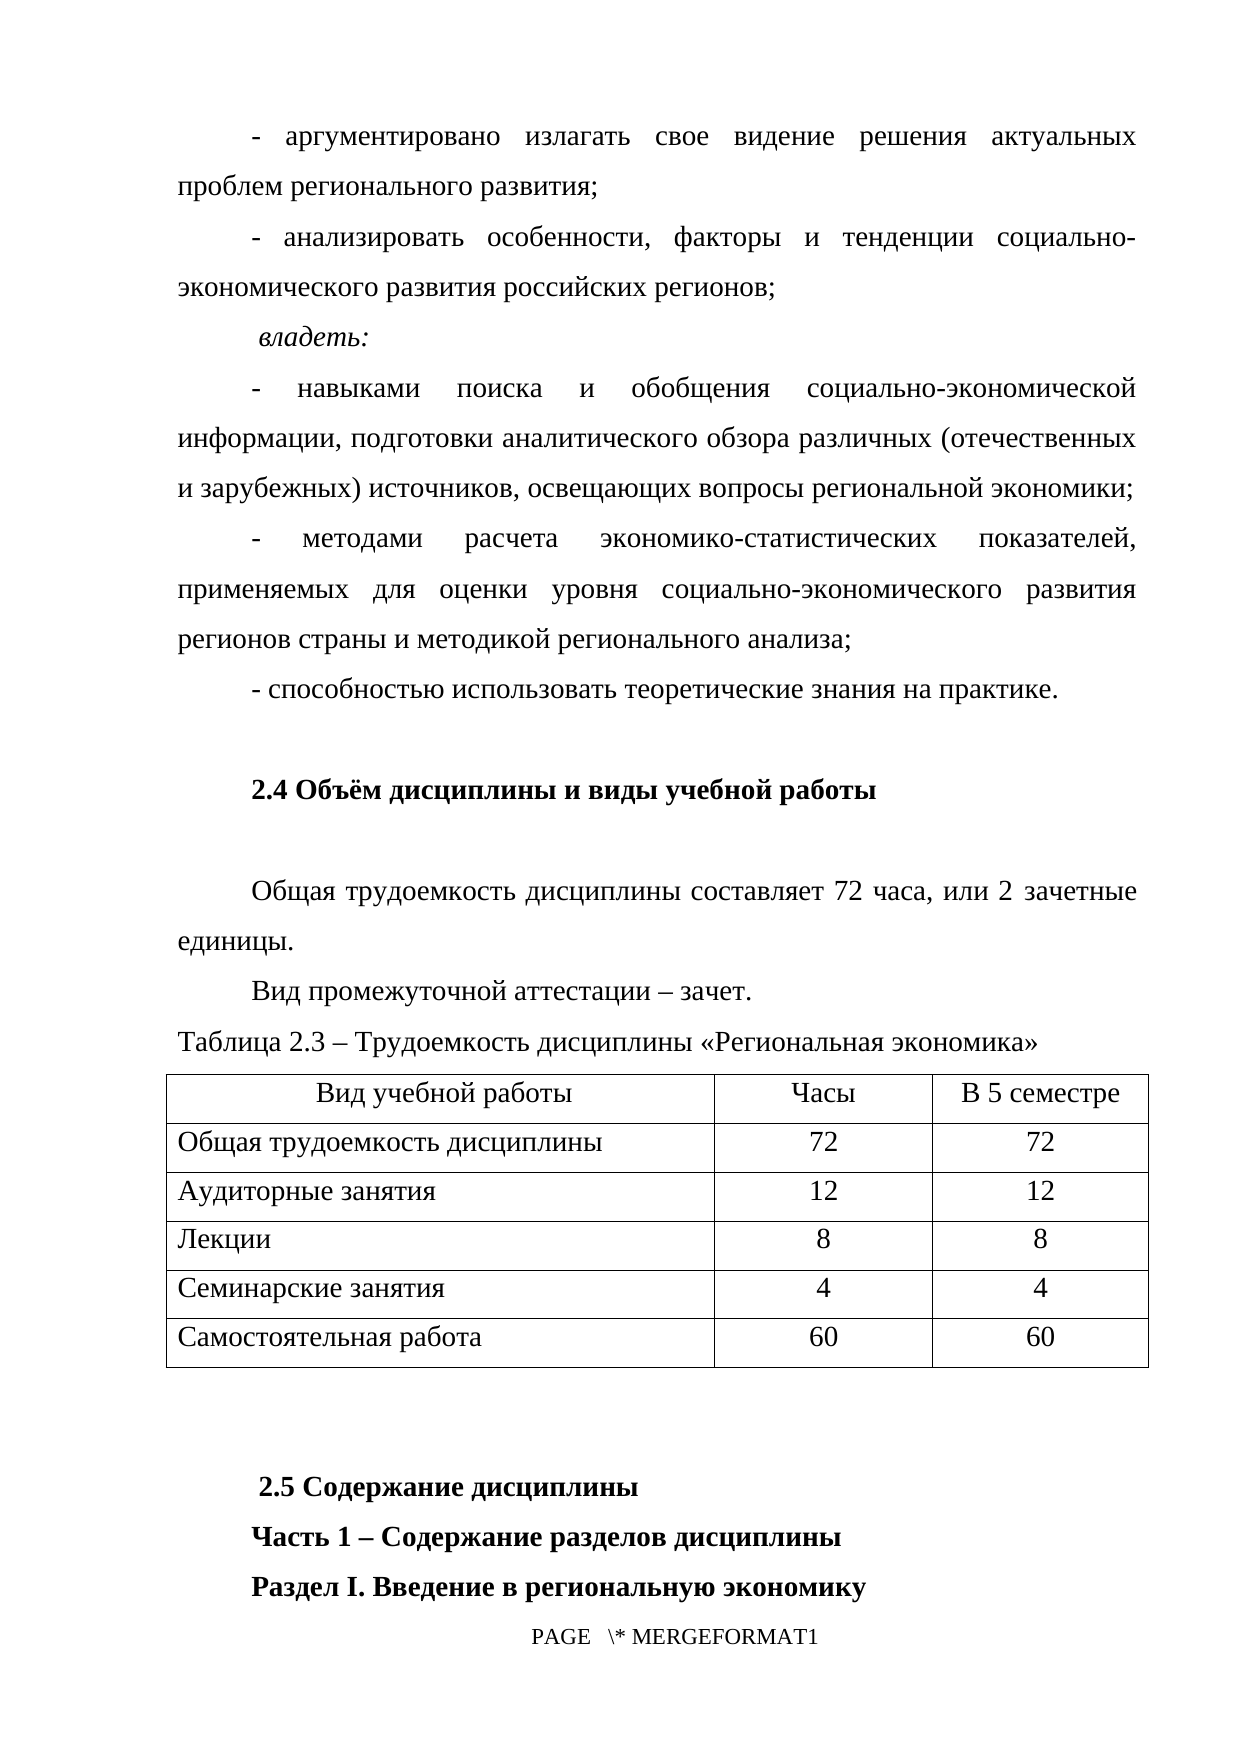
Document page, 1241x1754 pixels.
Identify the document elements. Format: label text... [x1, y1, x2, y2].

table_cell 60 [715, 1319, 932, 1367]
text - методами расчета экономико-статистических показателей, применяемых для оценки уровня социально-экономического развития регионов страны и методикой регионального анализа; [177, 521, 1137, 655]
table_cell 4 [933, 1271, 1148, 1318]
text 2.5 Содержание дисциплины [177, 1469, 1137, 1502]
text Общая трудоемкость дисциплины составляет 72 часа, или 2 зачетные единицы. [177, 873, 1137, 957]
table_cell Самостоятельная работа [167, 1319, 714, 1367]
table_header Вид учебной работы [167, 1075, 714, 1123]
text владеть: [177, 319, 1137, 353]
table_cell Общая трудоемкость дисциплины [167, 1124, 714, 1172]
text - анализировать особенности, факторы и тенденции социально-экономического развития российских регионов; [177, 219, 1137, 303]
table_cell 4 [715, 1271, 932, 1318]
text Часть 1 – Содержание разделов дисциплины [177, 1519, 1137, 1553]
text - способностью использовать теоретические знания на практике. [177, 672, 1137, 705]
table_cell Аудиторные занятия [167, 1173, 714, 1221]
table_cell Лекции [167, 1222, 714, 1269]
table_cell 60 [933, 1319, 1148, 1367]
table_cell 12 [933, 1173, 1148, 1221]
table_cell Семинарские занятия [167, 1271, 714, 1318]
table_cell 72 [933, 1124, 1148, 1172]
text 2.4 Объём дисциплины и виды учебной работы [177, 772, 1137, 806]
text Вид промежуточной аттестации – зачет. [177, 973, 1137, 1007]
table_cell 72 [715, 1124, 932, 1172]
table_header Часы [715, 1075, 932, 1123]
text Раздел I. Введение в региональную экономику [177, 1569, 1137, 1603]
text - аргументировано излагать свое видение решения актуальных проблем регионального развития; [177, 118, 1137, 202]
table_header В 5 семестре [933, 1075, 1148, 1123]
text Таблица 2.3 – Трудоемкость дисциплины «Региональная экономика» [177, 1024, 1137, 1057]
text - навыками поиска и обобщения социально-экономической информации, подготовки аналитического обзора различных (отечественных и зарубежных) источников, освещающих вопросы региональной экономики; [177, 370, 1137, 504]
table_cell 8 [933, 1222, 1148, 1269]
table_cell 12 [715, 1173, 932, 1221]
table_cell 8 [715, 1222, 932, 1269]
